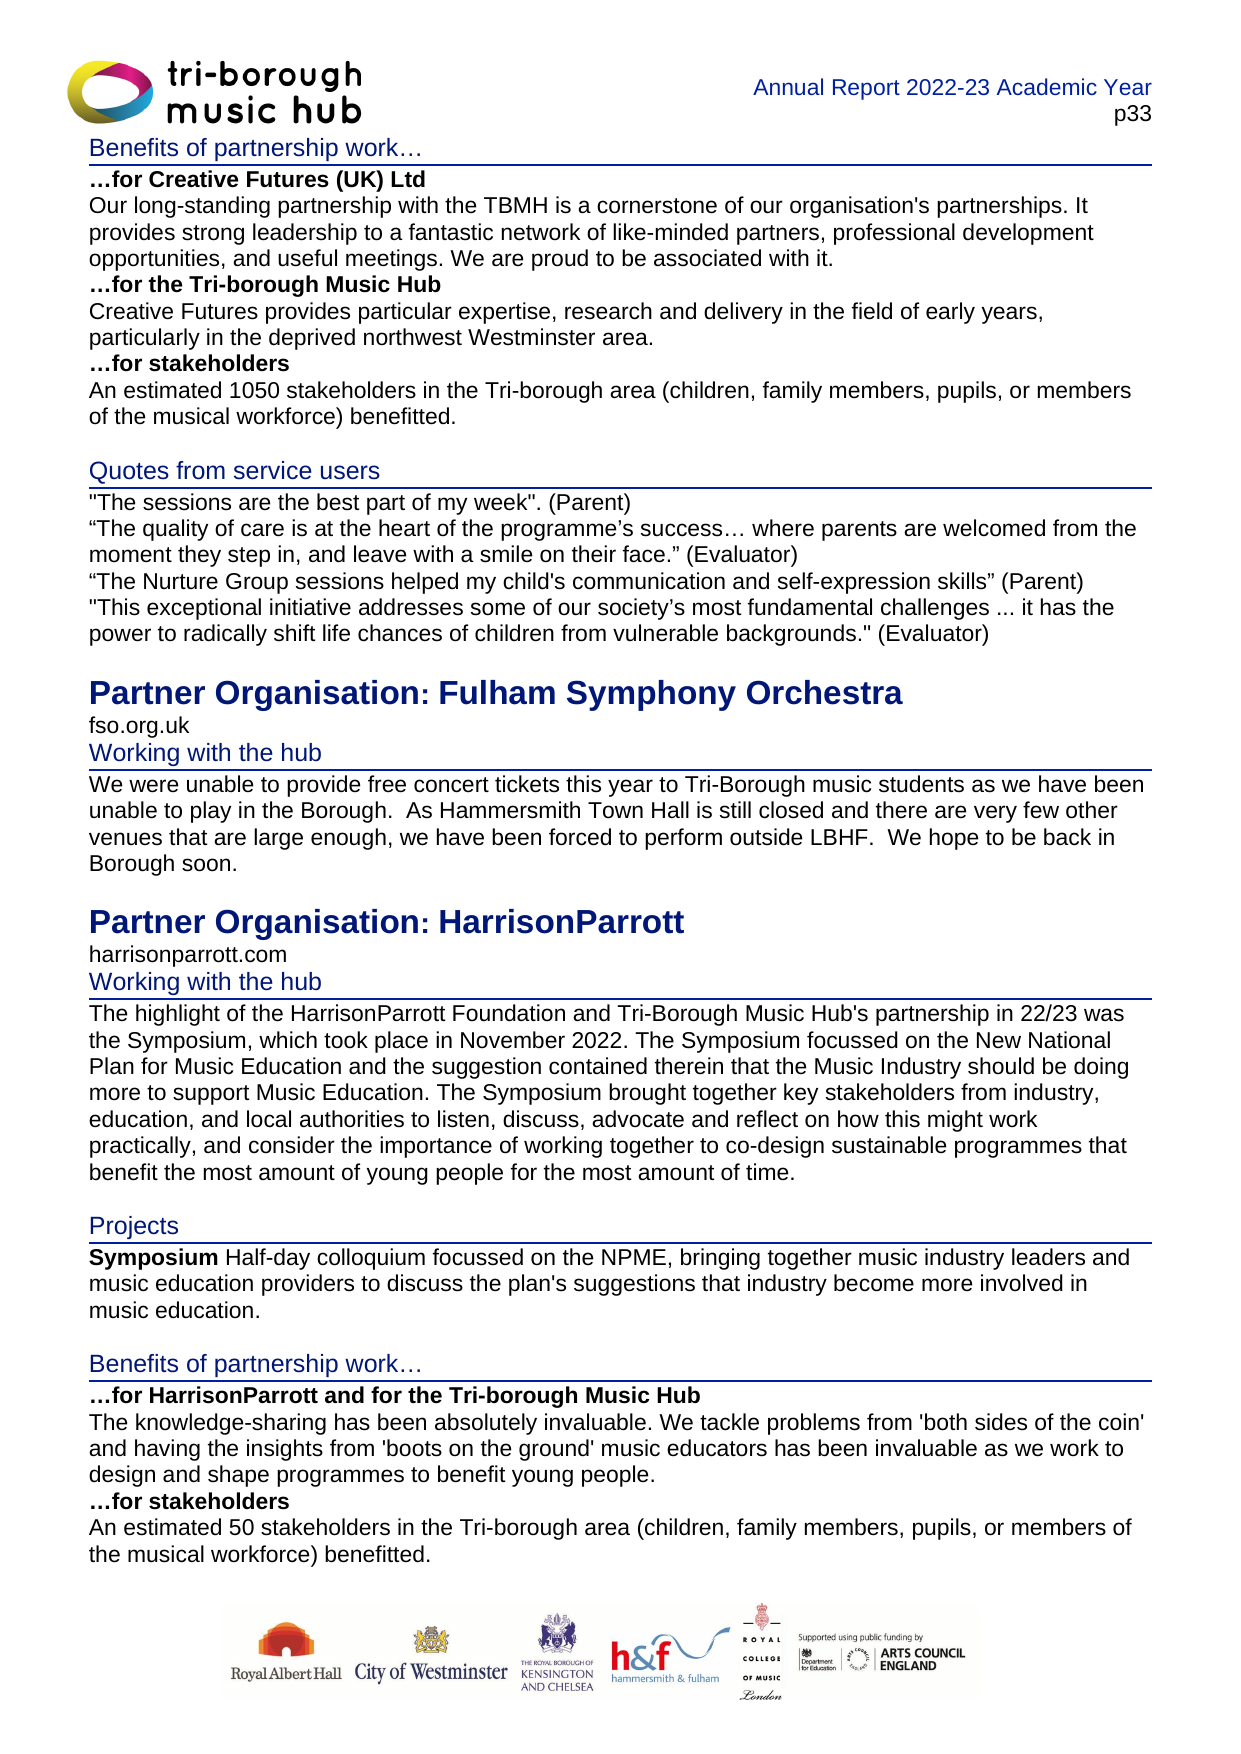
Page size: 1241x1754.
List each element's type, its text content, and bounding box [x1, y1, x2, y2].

subtitle Working with the hub [89, 738, 1152, 769]
text Our long-standing partnership with the TBMH is a cornerstone of our organisation's partnerships. It provides strong leadership to a fantastic network of like-minded partners, professional development opportunities, and useful meetings. We are proud to be associated with it. [89, 192, 1152, 271]
text harrisonparrott.com [89, 941, 1152, 967]
text Creative Futures provides particular expertise, research and delivery in the field of early years, particularly in the deprived northwest Westminster area. [89, 298, 1152, 350]
text The knowledge-sharing has been absolutely invaluable. We tackle problems from 'both sides of the coin' and having the insights from 'boots on the ground' music educators has been invaluable as we work to design and shape programmes to benefit young people. [89, 1409, 1152, 1488]
text "This exceptional initiative addresses some of our society’s most fundamental challenges ... it has the power to radically shift life chances of children from vulnerable backgrounds." (Evaluator) [89, 594, 1152, 647]
subtitle Partner Organisation: Fulham Symphony Orchestra [89, 673, 1152, 712]
picture [58, 38, 374, 147]
subtitle Benefits of partnership work… [89, 1349, 1152, 1380]
subtitle Benefits of partnership work… [89, 133, 1152, 164]
text …for the Tri-borough Music Hub [89, 271, 1152, 298]
text …for HarrisonParrott and for the Tri-borough Music Hub [89, 1382, 1152, 1409]
text fso.org.uk [89, 712, 1152, 738]
text …for stakeholders [89, 1488, 1152, 1514]
text Symposium Half-day colloquium focussed on the NPME, bringing together music industry leaders and music education providers to discuss the plan's suggestions that industry become more involved in music education. [89, 1244, 1152, 1323]
text "The sessions are the best part of my week". (Parent) [89, 489, 1152, 515]
text …for Creative Futures (UK) Ltd [89, 166, 1152, 192]
subtitle Projects [89, 1211, 1152, 1242]
subtitle Partner Organisation: HarrisonParrott [89, 903, 1152, 941]
text An estimated 50 stakeholders in the Tri-borough area (children, family members, pupils, or members of the musical workforce) benefitted. [89, 1514, 1152, 1567]
text An estimated 1050 stakeholders in the Tri-borough area (children, family members, pupils, or members of the musical workforce) benefitted. [89, 377, 1152, 429]
subtitle Working with the hub [89, 967, 1152, 998]
text “The Nurture Group sessions helped my child's communication and self-expression skills” (Parent) [89, 568, 1152, 594]
text We were unable to provide free concert tickets this year to Tri-Borough music students as we have been unable to play in the Borough. As Hammersmith Town Hall is still closed and there are very few other venues that are large enough, we have been forced to perform outside LBHF. We hope to be back in Borough soon. [89, 771, 1152, 876]
text The highlight of the HarrisonParrott Foundation and Tri-Borough Music Hub's partnership in 22/23 was the Symposium, which took place in November 2022. The Symposium focussed on the New National Plan for Music Education and the suggestion contained therein that the Music Industry should be doing more to support Music Education. The Symposium brought together key stakeholders from industry, education, and local authorities to listen, discuss, advocate and reflect on how this might work practically, and consider the importance of working together to co-design sustainable programmes that benefit the most amount of young people for the most amount of time. [89, 1000, 1152, 1185]
text “The quality of care is at the heart of the programme’s success… where parents are welcomed from the moment they step in, and leave with a smile on their face.” (Evaluator) [89, 515, 1152, 568]
subtitle Quotes from service users [89, 456, 1152, 487]
text …for stakeholders [89, 350, 1152, 377]
picture [220, 1603, 982, 1700]
